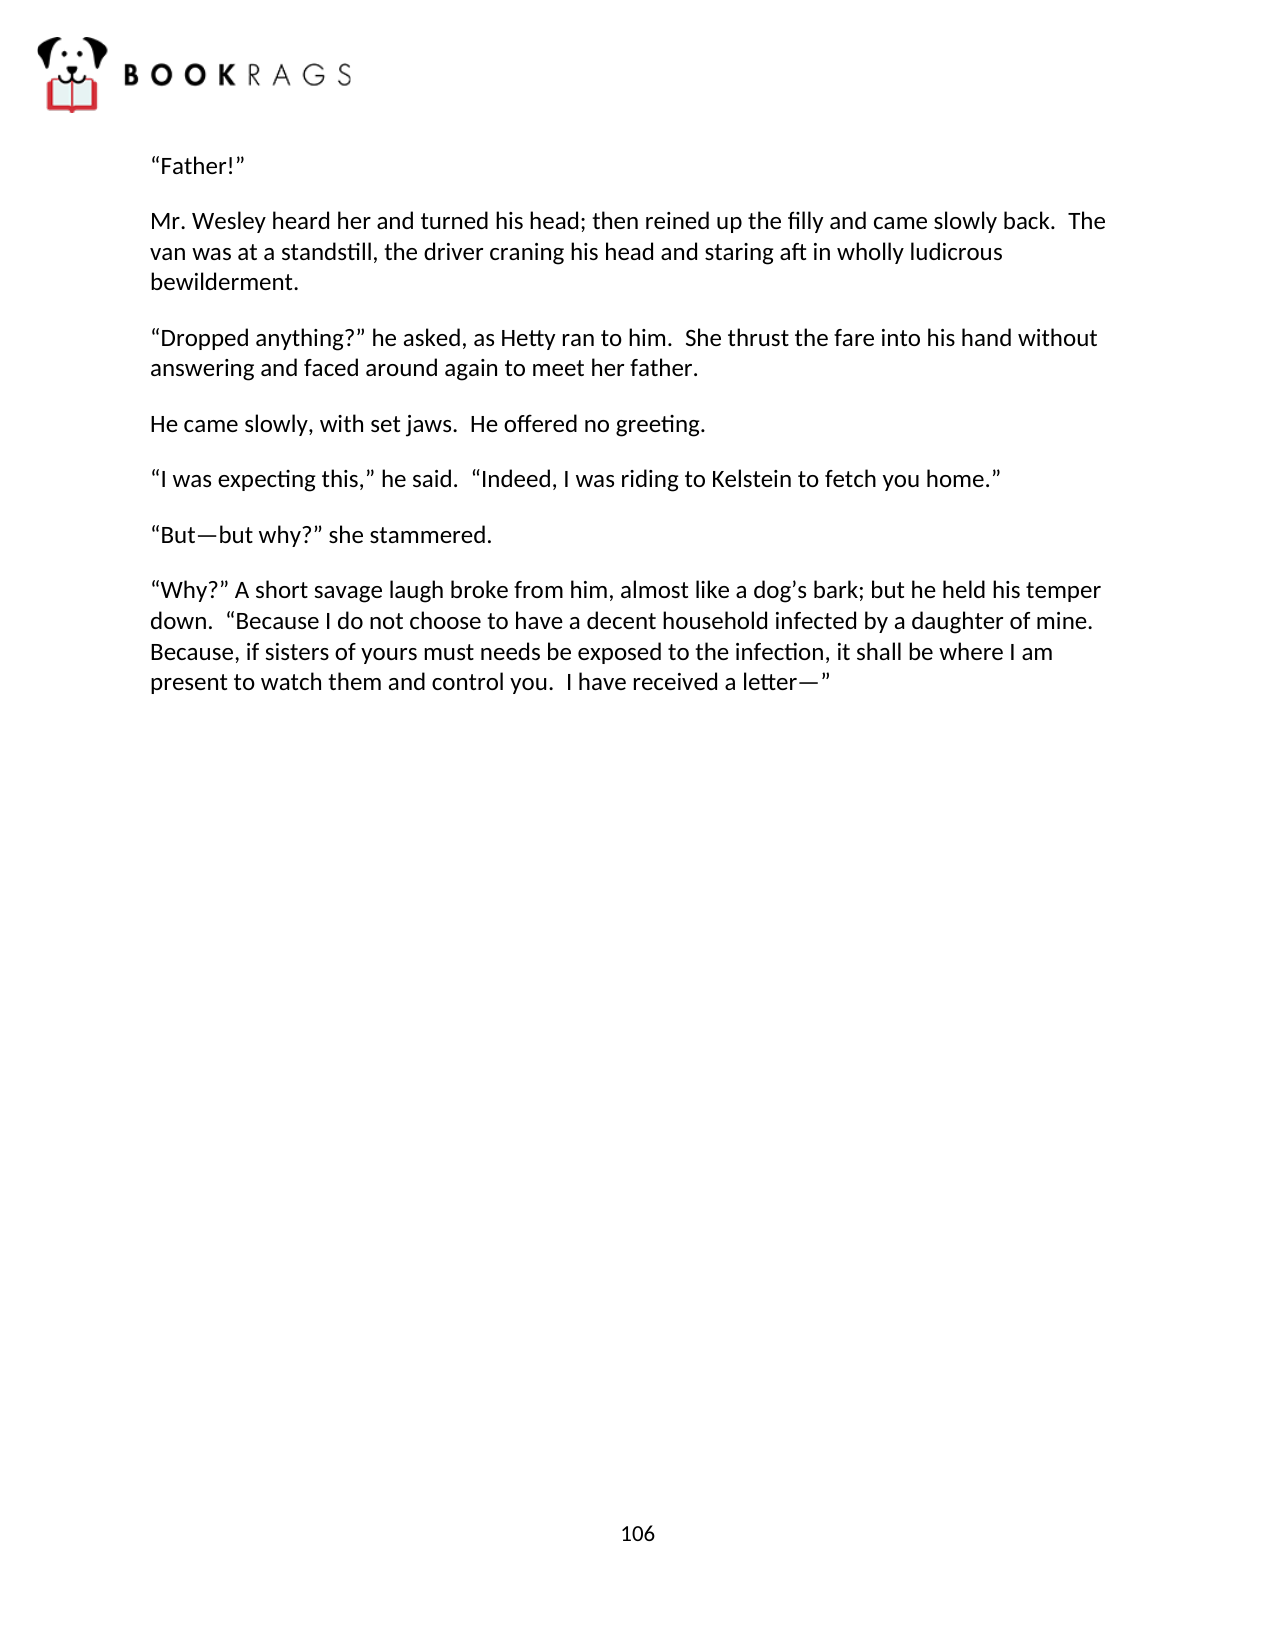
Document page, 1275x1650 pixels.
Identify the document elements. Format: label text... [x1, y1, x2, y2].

text “Father!” [150, 150, 1125, 181]
picture [37, 37, 351, 113]
text “But—­but why?” she stammered. [150, 519, 1125, 550]
text “Dropped anything?” he asked, as Hetty ran to him. She thrust the fare into his hand without answering and faced around again to meet her father. [150, 322, 1125, 383]
text “Why?” A short savage laugh broke from him, almost like a dog’s bark; but he held his temper down. “Because I do not choose to have a decent household infected by a daughter of mine. Because, if sisters of yours must needs be exposed to the infection, it shall be where I am present to watch them and control you. I have received a letter—­” [150, 575, 1125, 697]
text Mr. Wesley heard her and turned his head; then reined up the filly and came slowly back. The van was at a standstill, the driver craning his head and staring aft in wholly ludicrous bewilderment. [150, 206, 1125, 297]
text “I was expecting this,” he said. “Indeed, I was riding to Kelstein to fetch you home.” [150, 464, 1125, 494]
text He came slowly, with set jaws. He offered no greeting. [150, 408, 1125, 439]
